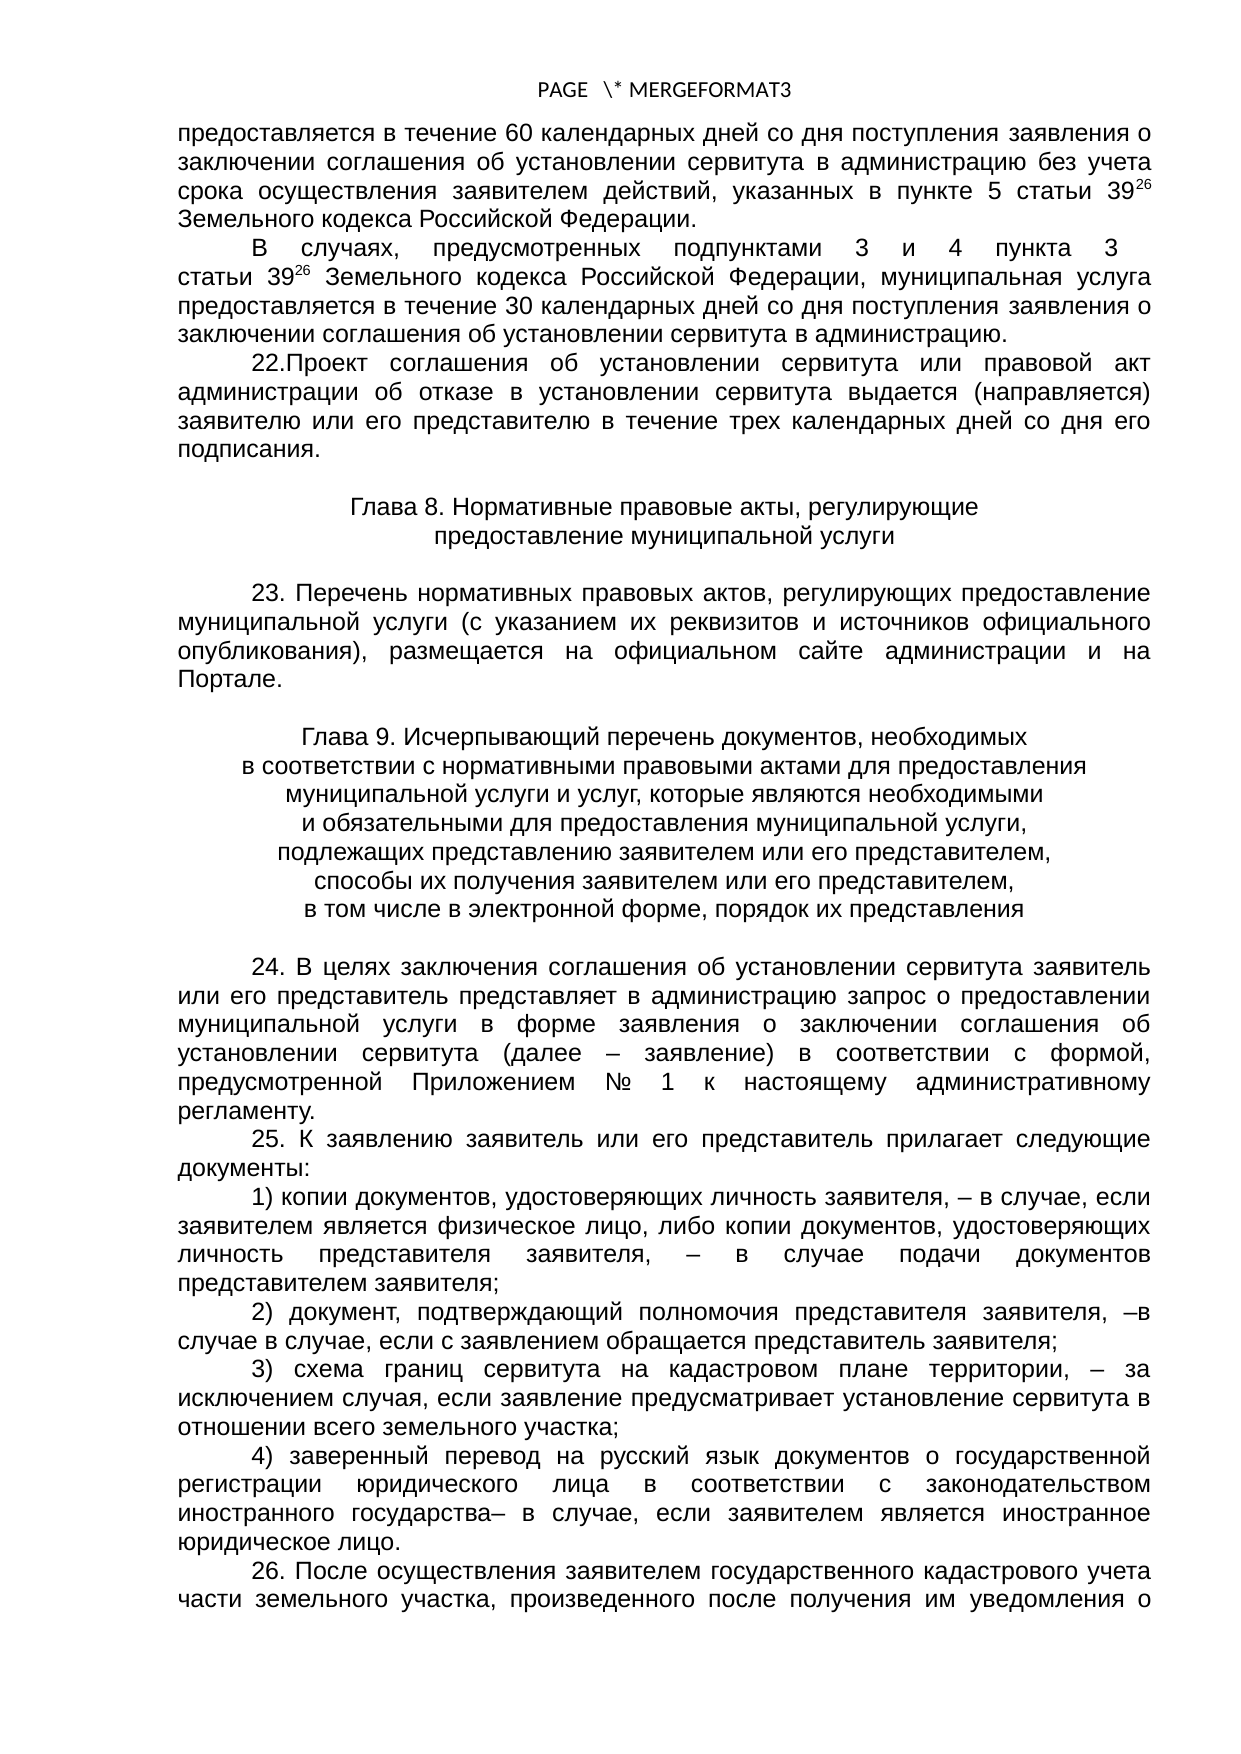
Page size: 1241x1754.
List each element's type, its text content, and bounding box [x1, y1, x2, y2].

text способы их получения заявителем или его представителем, [177, 866, 1152, 894]
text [177, 118, 1152, 233]
text 3) схема границ сервитута на кадастровом плане территории, – за исключением случая, если заявление предусматривает установление сервитута в отношении всего земельного участка; [177, 1354, 1152, 1441]
text В случаях, предусмотренных подпунктами 3 и 4 пункта 3 статьи 3926 Земельного кодекса Российской Федерации, муниципальная услуга предоставляется в течение 30 календарных дней со дня поступления заявления о заключении соглашения об установлении сервитута в администрацию. [177, 233, 1152, 348]
text 1) копии документов, удостоверяющих личность заявителя, – в случае, если заявителем является физическое лицо, либо копии документов, удостоверяющих личность представителя заявителя, – в случае подачи документов представителем заявителя; [177, 1182, 1152, 1297]
text Глава 9. Исчерпывающий перечень документов, необходимых в соответствии с нормативными правовыми актами для предоставления муниципальной услуги и услуг, которые являются необходимыми и обязательными для предоставления муниципальной услуги, [177, 722, 1152, 837]
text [177, 1556, 1152, 1613]
text 23. Перечень нормативных правовых актов, регулирующих предоставление муниципальной услуги (с указанием их реквизитов и источников официального опубликования), размещается на официальном сайте администрации и на Портале. [177, 578, 1152, 693]
text 22.Проект соглашения об установлении сервитута или правовой акт администрации об отказе в установлении сервитута выдается (направляется) заявителю или его представителю в течение трех календарных дней со дня его подписания. [177, 348, 1152, 463]
text в том числе в электронной форме, порядок их представления [177, 894, 1152, 923]
text 24. В целях заключения соглашения об установлении сервитута заявитель или его представитель представляет в администрацию запрос о предоставлении муниципальной услуги в форме заявления о заключении соглашения об установлении сервитута (далее – заявление) в соответствии с формой, предусмотренной Приложением № 1 к настоящему административному регламенту. [177, 952, 1152, 1124]
text 4) заверенный перевод на русский язык документов о государственной регистрации юридического лица в соответствии с законодательством иностранного государства– в случае, если заявителем является иностранное юридическое лицо. [177, 1441, 1152, 1556]
text 2) документ, подтверждающий полномочия представителя заявителя, –в случае в случае, если с заявлением обращается представитель заявителя; [177, 1297, 1152, 1354]
text 25. К заявлению заявитель или его представитель прилагает следующие документы: [177, 1124, 1152, 1182]
text подлежащих представлению заявителем или его представителем, [177, 837, 1152, 866]
text Глава 8. Нормативные правовые акты, регулирующие предоставление муниципальной услуги [177, 492, 1152, 549]
